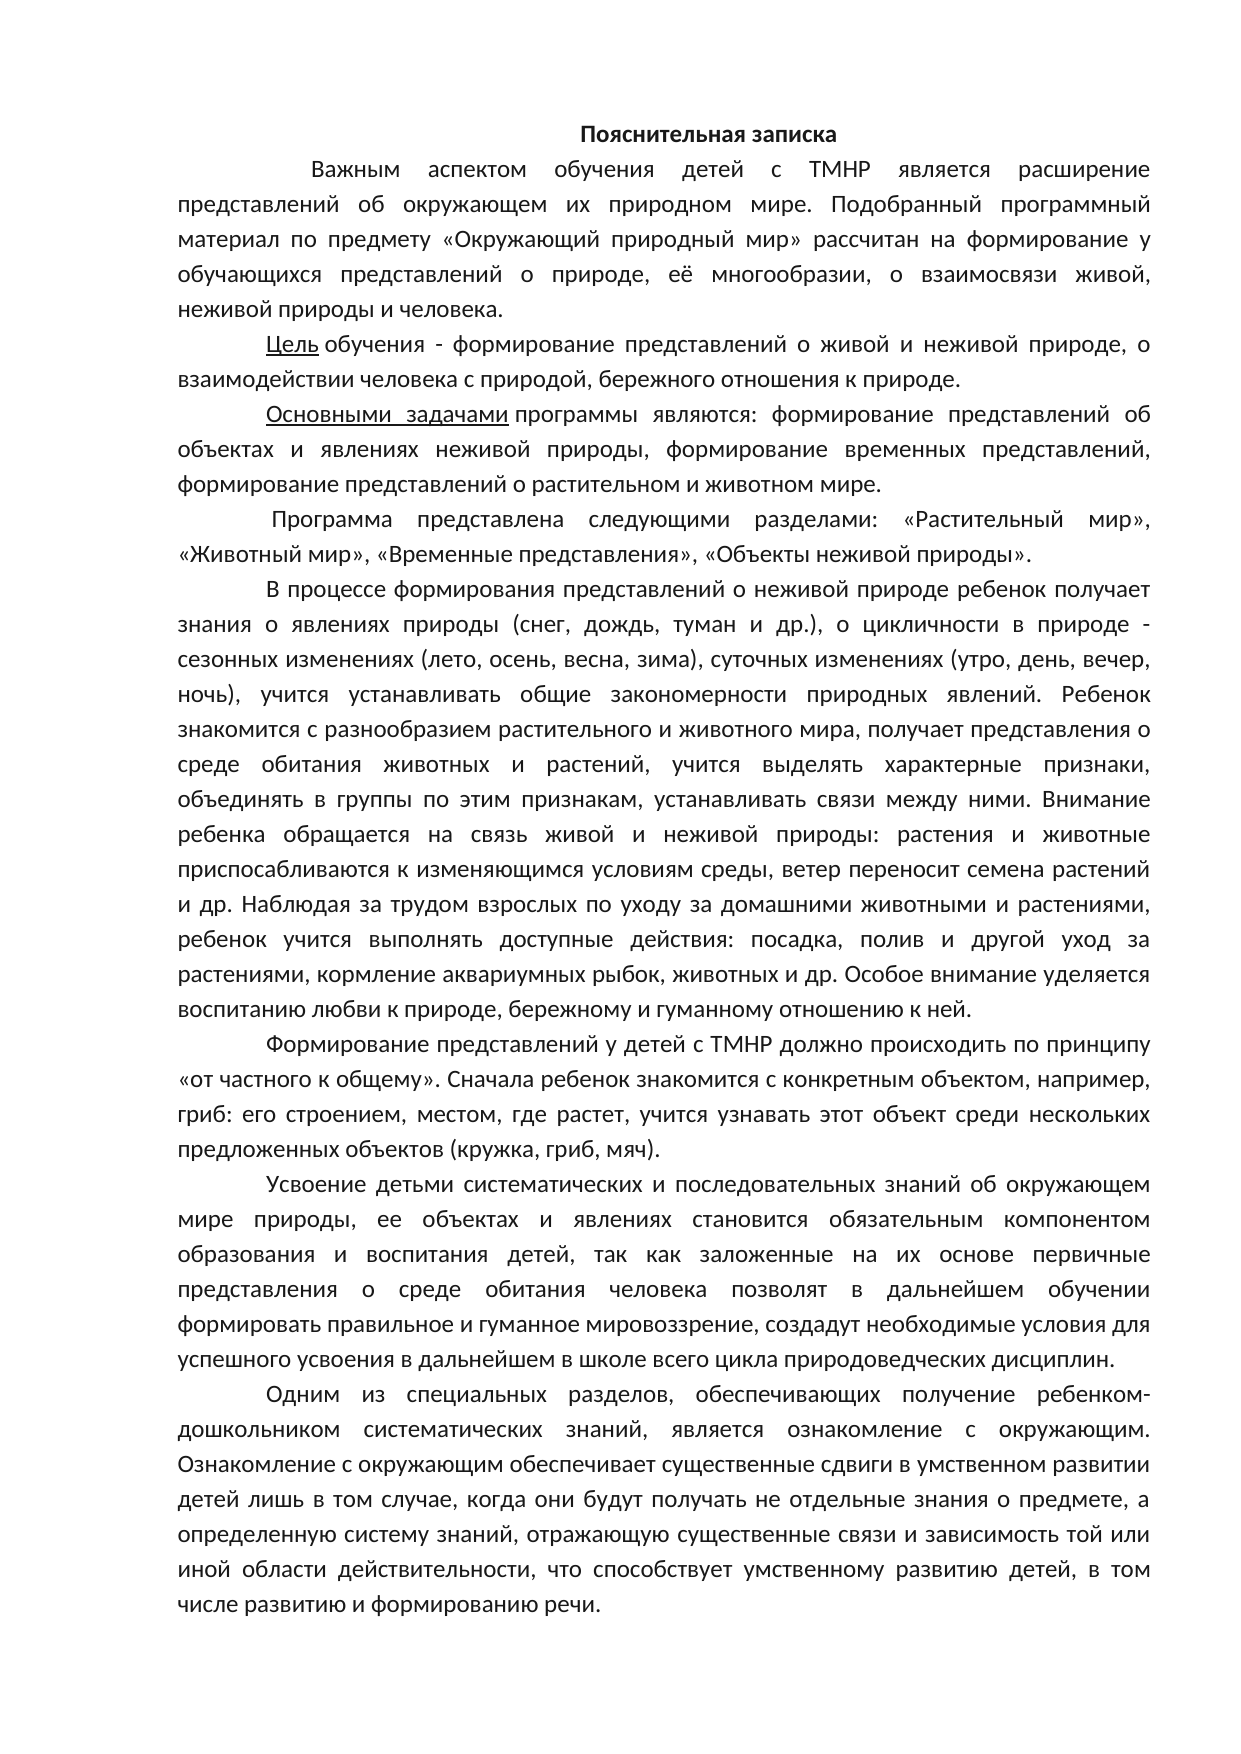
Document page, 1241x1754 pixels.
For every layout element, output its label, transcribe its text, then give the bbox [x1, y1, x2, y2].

text Программа представлена следующими разделами: «Растительный мир», «Животный мир», «Временные представления», «Объекты неживой природы». [177, 503, 1152, 569]
text Основными задачами программы являются: формирование представлений об объектах и явлениях неживой природы, формирование временных представлений, формирование представлений о растительном и животном мире. [177, 398, 1152, 499]
text Цель обучения - формирование представлений о живой и неживой природе, о взаимодействии человека с природой, бережного отношения к природе. [177, 328, 1152, 394]
text Пояснительная записка [177, 118, 1152, 149]
text Усвоение детьми систематических и последовательных знаний об окружающем мире природы, ее объектах и явлениях становится обязательным компонентом образования и воспитания детей, так как заложенные на их основе первичные представления о среде обитания человека позволят в дальнейшем обучении формировать правильное и гуманное мировоззрение, создадут необходимые условия для успешного усвоения в дальнейшем в школе всего цикла природоведческих дисциплин. [177, 1168, 1152, 1374]
text Формирование представлений у детей с ТМНР должно происходить по принципу «от частного к общему». Сначала ребенок знакомится с конкретным объектом, например, гриб: его строением, местом, где растет, учится узнавать этот объект среди нескольких предложенных объектов (кружка, гриб, мяч). [177, 1028, 1152, 1164]
text В процессе формирования представлений о неживой природе ребенок получает знания о явлениях природы (снег, дождь, туман и др.), о цикличности в природе - сезонных изменениях (лето, осень, весна, зима), суточных изменениях (утро, день, вечер, ночь), учится устанавливать общие закономерности природных явлений. Ребенок знакомится с разнообразием растительного и животного мира, получает представления о среде обитания животных и растений, учится выделять характерные признаки, объединять в группы по этим признакам, устанавливать связи между ними. Внимание ребенка обращается на связь живой и неживой природы: растения и животные приспосабливаются к изменяющимся условиям среды, ветер переносит семена растений и др. Наблюдая за трудом взрослых по уходу за домашними животными и растениями, ребенок учится выполнять доступные действия: посадка, полив и другой уход за растениями, кормление аквариумных рыбок, животных и др. Особое внимание уделяется воспитанию любви к природе, бережному и гуманному отношению к ней. [177, 573, 1152, 1024]
text Одним из специальных разделов, обеспечивающих получение ребенком-дошкольником систематических знаний, является ознакомление с окружающим. Ознакомление с окружающим обеспечивает существенные сдвиги в умственном развитии детей лишь в том случае, когда они будут получать не отдельные знания о предмете, а определенную систему знаний, отражающую существенные связи и зависимость той или иной области действительности, что способствует умственному развитию детей, в том числе развитию и формированию речи. [177, 1378, 1152, 1619]
text Важным аспектом обучения детей с ТМНР является расширение представлений об окружающем их природном мире. Подобранный программный материал по предмету «Окружающий природный мир» рассчитан на формирование у обучающихся представлений о природе, её многообразии, о взаимосвязи живой, неживой природы и человека. [177, 153, 1152, 324]
